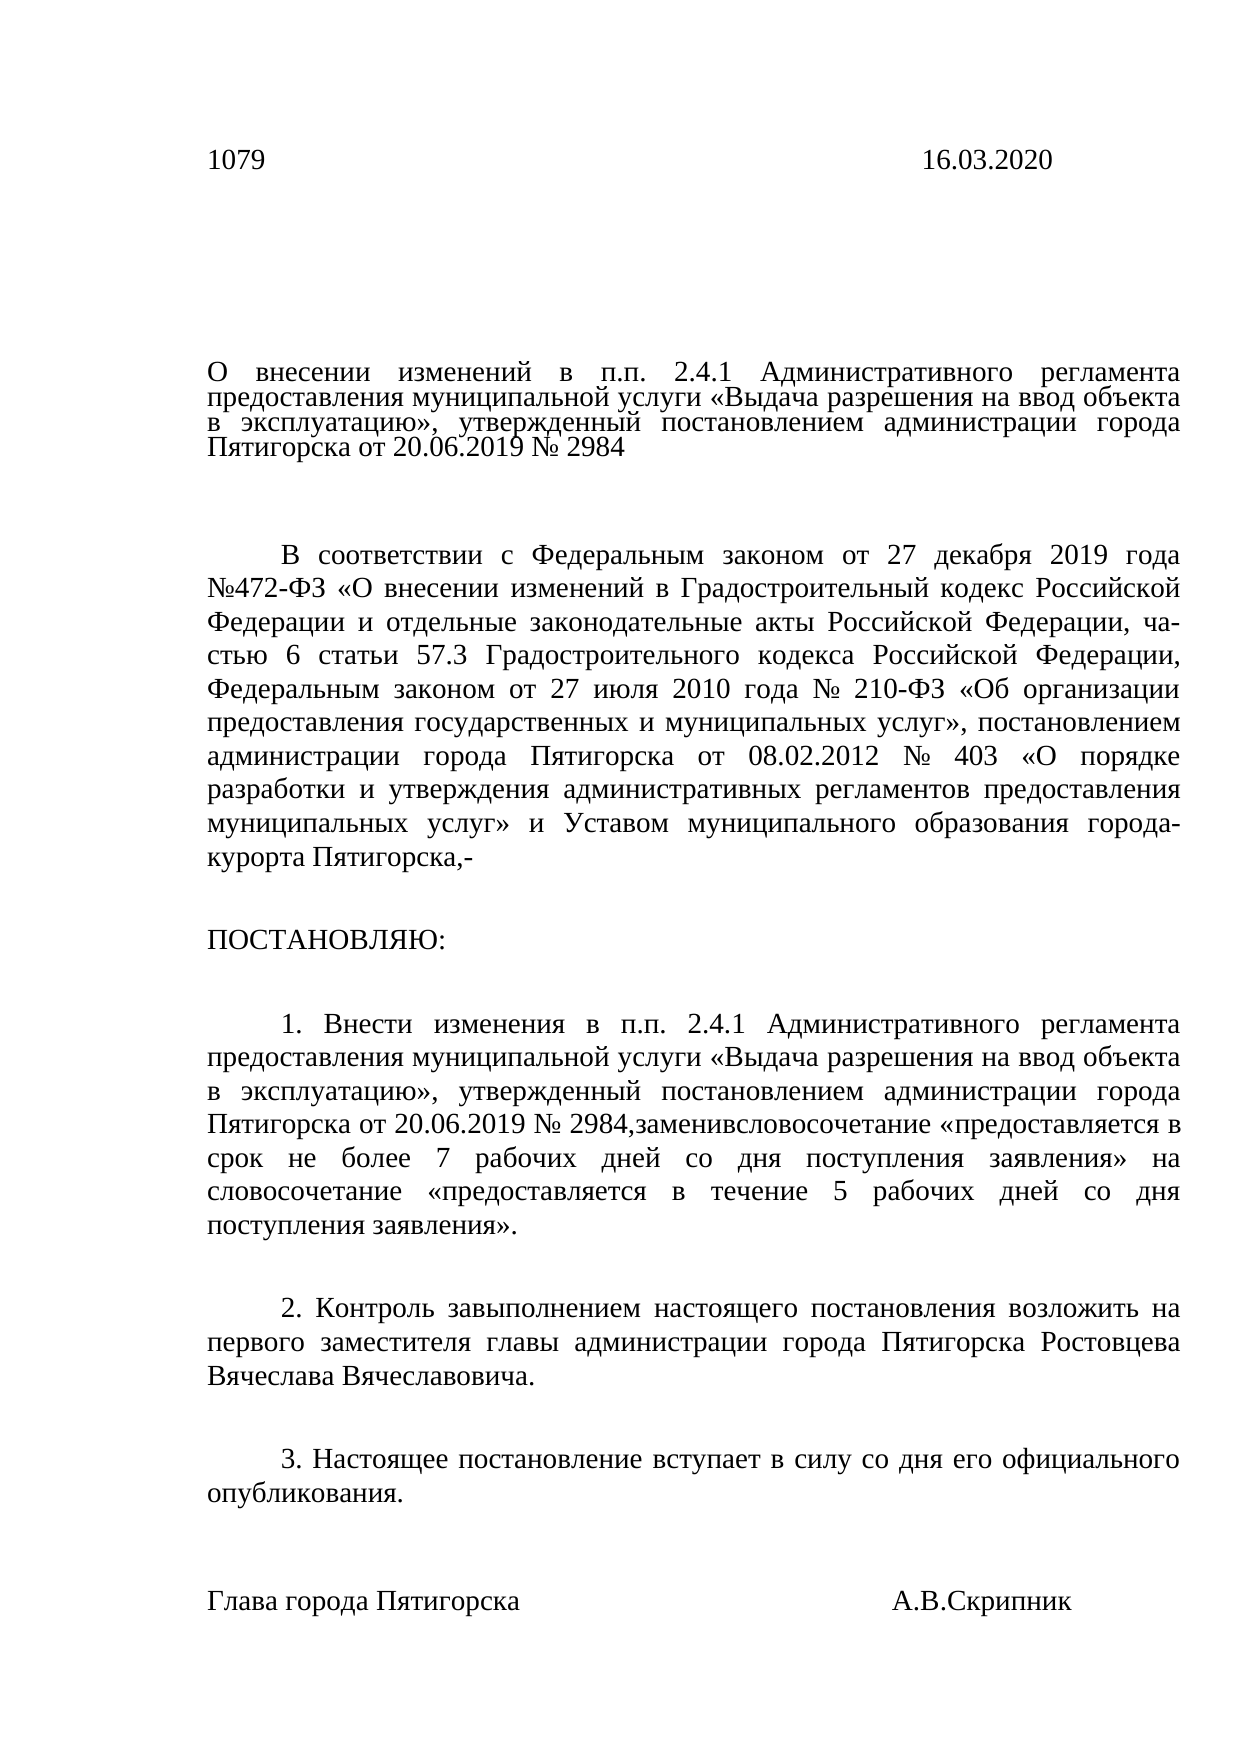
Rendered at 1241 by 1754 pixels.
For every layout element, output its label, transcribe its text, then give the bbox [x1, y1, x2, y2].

text 1079 16.03.2020 [207, 148, 1181, 174]
text Глава города Пятигорска А.В.Скрипник [207, 1583, 1181, 1617]
text В соответствии с Федеральным законом от 27 декабря 2019 года №472-ФЗ «О внесении изменений в Градостроительный кодекс Российской Федерации и отдельные законодательные акты Российской Федерации, ча-стью 6 статьи 57.3 Градостроительного кодекса Российской Федерации, Федеральным законом от 27 июля 2010 года № 210-ФЗ «Об организации предоставления государственных и муниципальных услуг», постановлением администрации города Пятигорска от 08.02.2012 № 403 «О порядке разработки и утверждения административных регламентов предоставления муниципальных услуг» и Уставом муниципального образования города-курорта Пятигорска,- [207, 537, 1181, 872]
text О внесении изменений в п.п. 2.4.1 Административного регламента предоставления муниципальной услуги «Выдача разрешения на ввод объекта в эксплуатацию», утвержденный постановлением администрации города Пятигорска от 20.06.2019 № 2984 [207, 362, 1181, 462]
text 2. Контроль завыполнением настоящего постановления возложить на первого заместителя главы администрации города Пятигорска Ростовцева Вячеслава Вячеславовича. [207, 1291, 1181, 1391]
text 3. Настоящее постановление вступает в силу со дня его официального опубликования. [207, 1441, 1181, 1508]
text 1. Внести изменения в п.п. 2.4.1 Административного регламента предоставления муниципальной услуги «Выдача разрешения на ввод объекта в эксплуатацию», утвержденный постановлением администрации города Пятигорска от 20.06.2019 № 2984,заменивсловосочетание «предоставляется в срок не более 7 рабочих дней со дня поступления заявления» на словосочетание «предоставляется в течение 5 рабочих дней со дня поступления заявления». [207, 1006, 1181, 1241]
text ПОСТАНОВЛЯЮ: [207, 922, 1181, 956]
